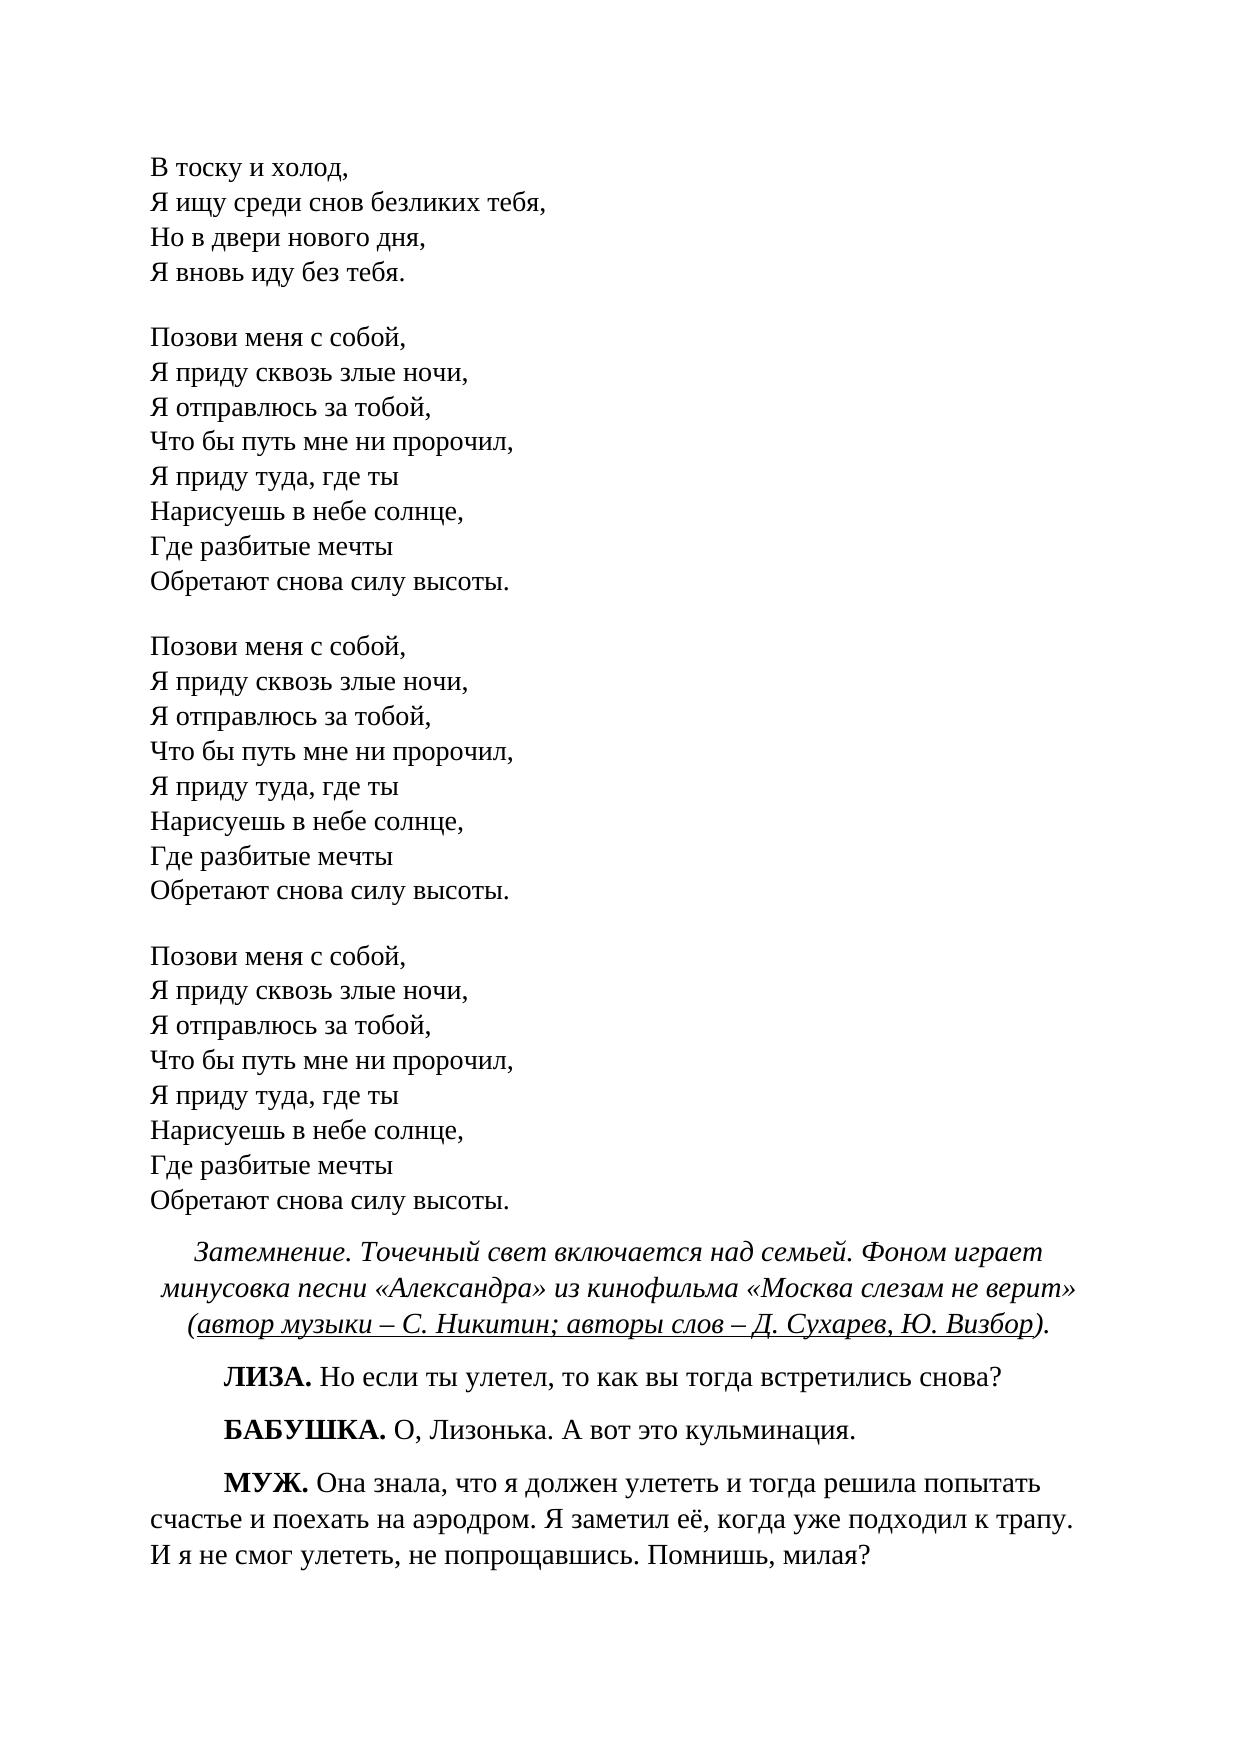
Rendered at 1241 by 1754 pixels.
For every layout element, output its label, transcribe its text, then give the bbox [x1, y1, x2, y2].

text БАБУШКА. О, Лизонька. А вот это кульминация. [150, 1412, 1090, 1446]
text ЛИЗА. Но если ты улетел, то как вы тогда встретились снова? [150, 1359, 1090, 1393]
text МУЖ. Она знала, что я должен улететь и тогда решила попытать счастье и поехать на аэродром. Я заметил её, когда уже подходил к трапу. И я не смог улететь, не попрощавшись. Помнишь, милая? [150, 1465, 1090, 1571]
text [150, 150, 1090, 1215]
text Затемнение. Точечный свет включается над семьей. Фоном играет минусовка песни «Александра» из кинофильма «Москва слезам не верит» (автор музыки – С. Никитин; авторы слов – Д. Сухарев, Ю. Визбор). [150, 1234, 1090, 1340]
